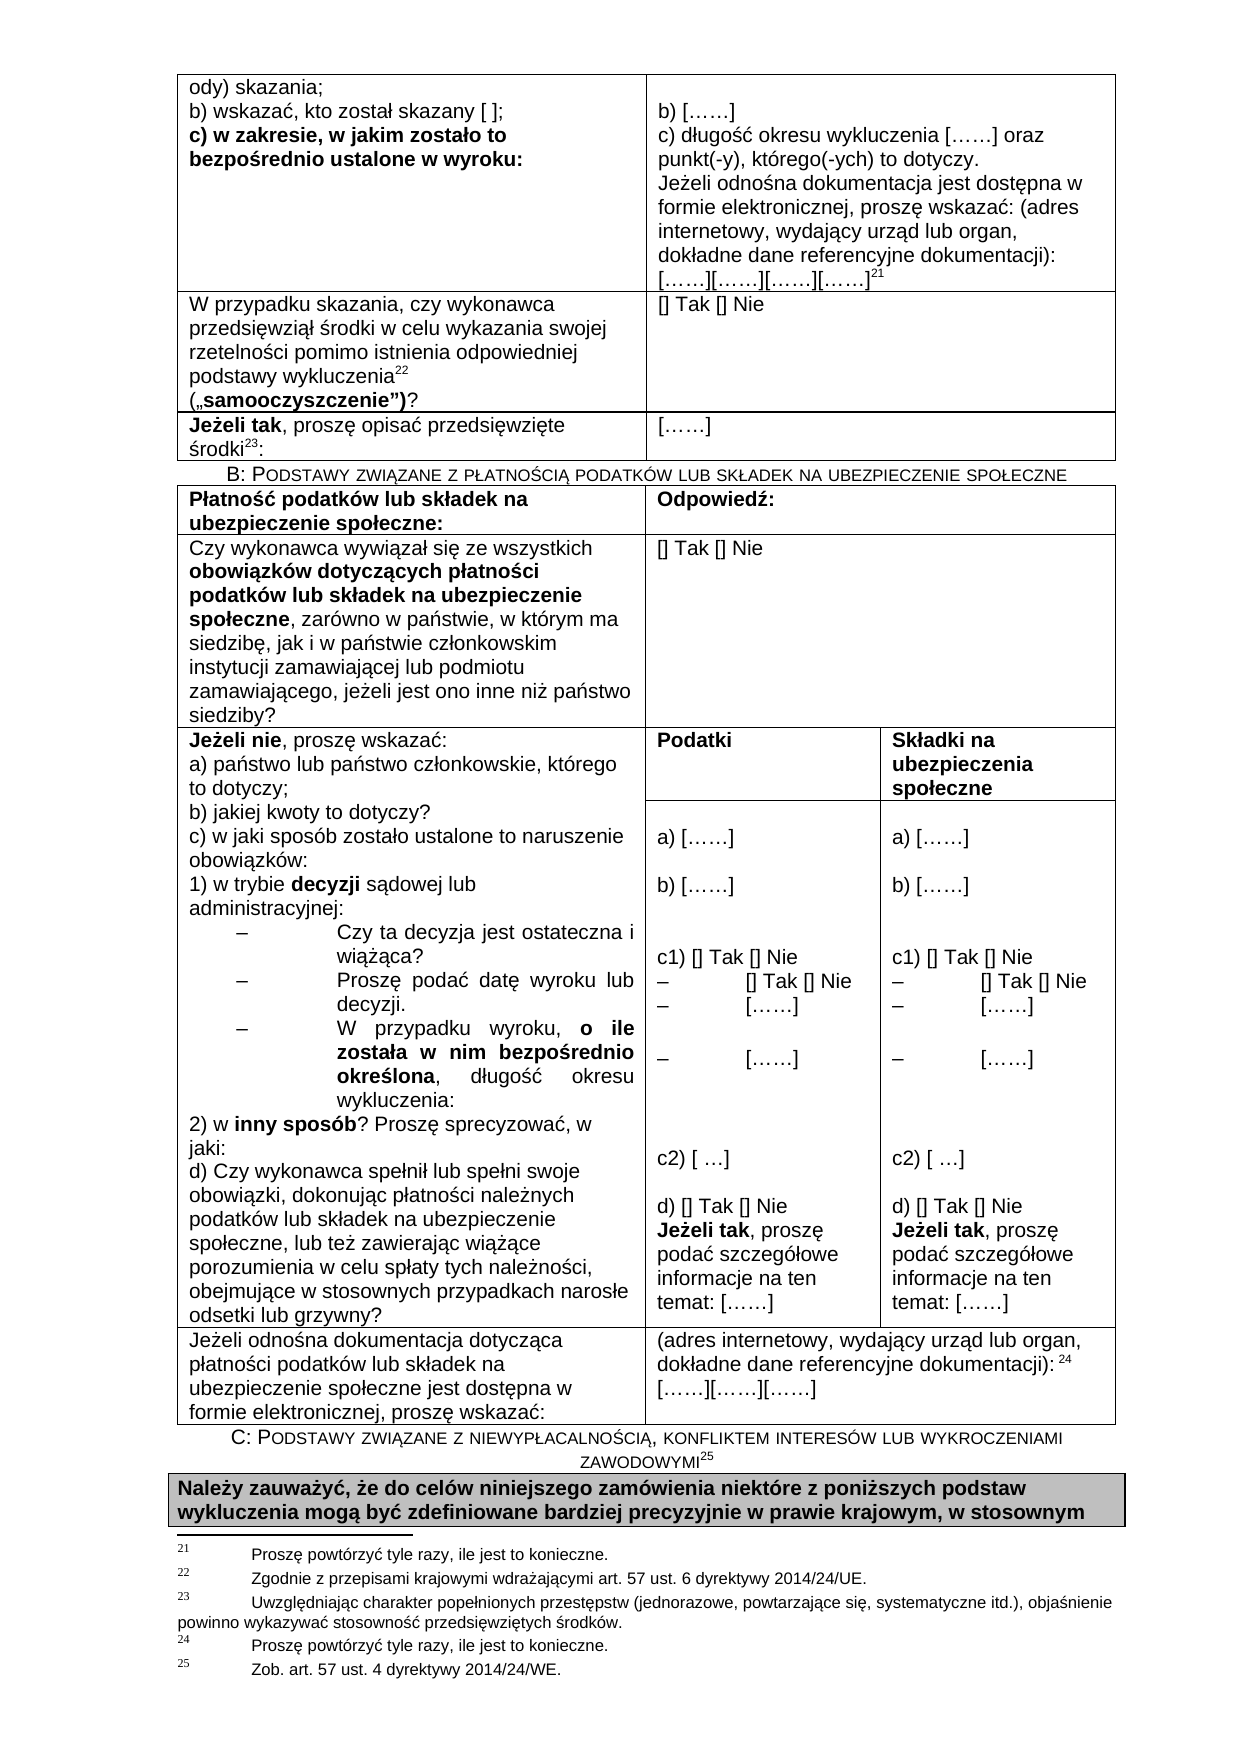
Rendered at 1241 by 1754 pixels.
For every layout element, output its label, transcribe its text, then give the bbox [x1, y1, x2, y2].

table_cell W przypadku skazania, czy wykonawca przedsięwziął środki w celu wykazania swojej rzetelności pomimo istnienia odpowiedniej podstawy wykluczenia („samooczyszczenie”)? [178, 292, 646, 411]
table_cell [] Tak [] Nie [646, 535, 1115, 727]
table_cell Składki na ubezpieczenia społeczne [881, 728, 1115, 800]
table_cell Jeżeli nie, proszę wskazać: a) państwo lub państwo członkowskie, którego to dotyczy; b) jakiej kwoty to dotyczy? c) w jaki sposób zostało ustalone to naruszenie obowiązków: 1) w trybie decyzji sądowej lub administracyjnej: Czy ta decyzja jest ostateczna i wiążąca? Proszę podać datę wyroku lub decyzji. W przypadku wyroku, o ile została w nim bezpośrednio określona, długość okresu wykluczenia: 2) w inny sposób? Proszę sprecyzować, w jaki: d) Czy wykonawca spełnił lub spełni swoje obowiązki, dokonując płatności należnych podatków lub składek na ubezpieczenie społeczne, lub też zawierając wiążące porozumienia w celu spłaty tych należności, obejmujące w stosownych przypadkach narosłe odsetki lub grzywny? [178, 728, 645, 1327]
table_cell [……] [647, 413, 1115, 460]
table_header Płatność podatków lub składek na ubezpieczenie społeczne: [178, 486, 645, 534]
table_cell Podatki [646, 728, 880, 800]
table_cell a) data: [ ], punkt(-y): [ ], powód(-ody): [ ] b) [……] c) długość okresu wykluczenia [……] oraz punkt(-y), którego(-ych) to dotyczy. Jeżeli odnośna dokumentacja jest dostępna w formie elektronicznej, proszę wskazać: (adres internetowy, wydający urząd lub organ, dokładne dane referencyjne dokumentacji): [……][……][……][……] [647, 75, 1115, 291]
title B: Podstawy związane z płatnością podatków lub składek na ubezpieczenie społeczne [177, 461, 1116, 485]
table_cell a) [……] b) [……] c1) [] Tak [] Nie [] Tak [] Nie [……] [……] c2) [ …] d) [] Tak [] Nie Jeżeli tak, proszę podać szczegółowe informacje na ten temat: [……] [646, 801, 880, 1327]
table_cell [] Tak [] Nie [647, 292, 1115, 411]
table_header Odpowiedź: [646, 486, 1115, 534]
table_cell a) [……] b) [……] c1) [] Tak [] Nie [] Tak [] Nie [……] [……] c2) [ …] d) [] Tak [] Nie Jeżeli tak, proszę podać szczegółowe informacje na ten temat: [……] [881, 801, 1115, 1327]
title C: Podstawy związane z niewypłacalnością, konfliktem interesów lub wykroczeniami zawodowymi [177, 1425, 1116, 1473]
table_cell Czy wykonawca wywiązał się ze wszystkich obowiązków dotyczących płatności podatków lub składek na ubezpieczenie społeczne, zarówno w państwie, w którym ma siedzibę, jak i w państwie członkowskim instytucji zamawiającej lub podmiotu zamawiającego, jeżeli jest ono inne niż państwo siedziby? [178, 535, 645, 727]
table_cell Jeżeli tak, proszę podać: a) datę wyroku, określić, których spośród punktów 1–6 on dotyczy, oraz podać powód(-ody) skazania; b) wskazać, kto został skazany [ ]; c) w zakresie, w jakim zostało to bezpośrednio ustalone w wyroku: [178, 75, 646, 291]
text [169, 1474, 1124, 1526]
table_cell (adres internetowy, wydający urząd lub organ, dokładne dane referencyjne dokumentacji): [……][……][……] [646, 1328, 1115, 1424]
table_cell Jeżeli odnośna dokumentacja dotycząca płatności podatków lub składek na ubezpieczenie społeczne jest dostępna w formie elektronicznej, proszę wskazać: [178, 1328, 645, 1424]
table_cell Jeżeli tak, proszę opisać przedsięwzięte środki: [178, 413, 646, 460]
